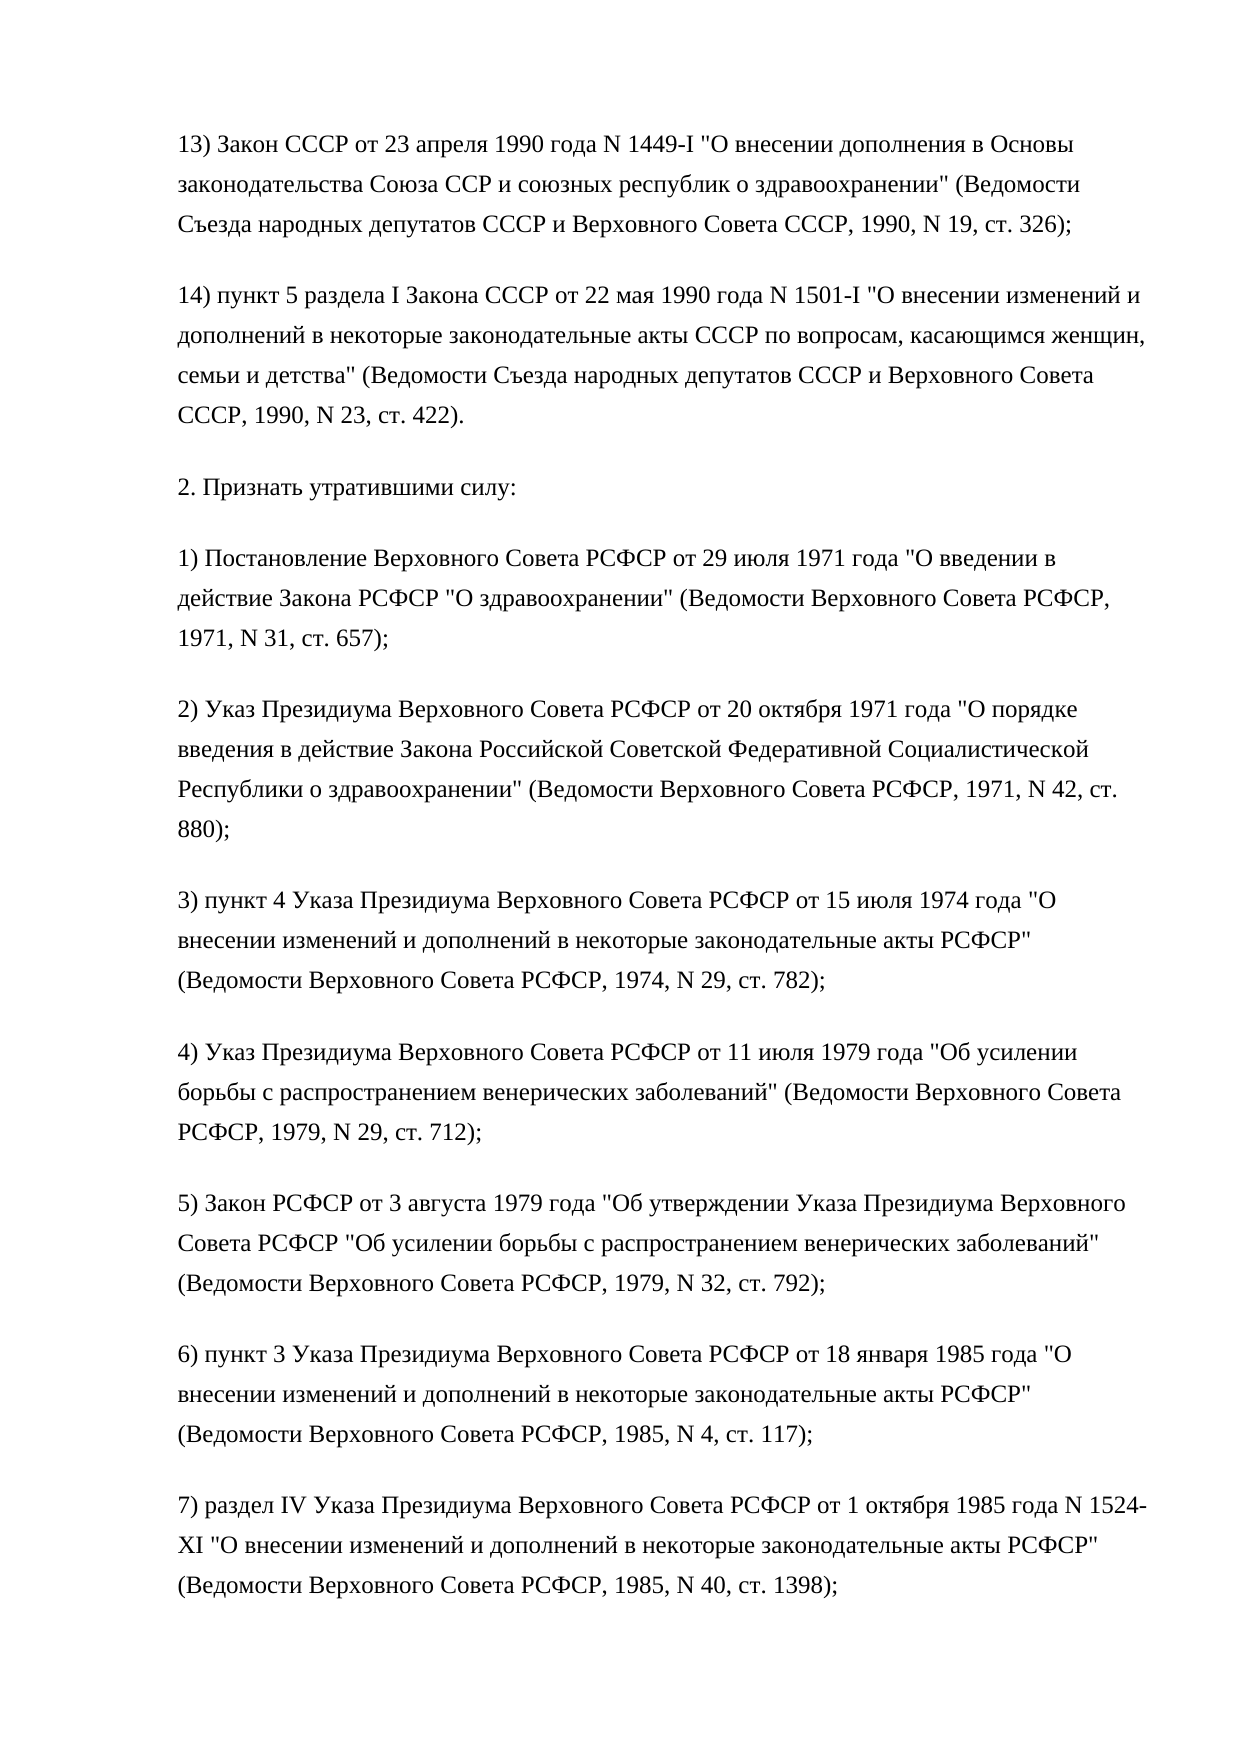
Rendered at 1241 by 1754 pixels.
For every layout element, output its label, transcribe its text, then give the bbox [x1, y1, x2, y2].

text 4) Указ Президиума Верховного Совета РСФСР от 11 июля 1979 года "Об усилении борьбы с распространением венерических заболеваний" (Ведомости Верховного Совета РСФСР, 1979, N 29, ст. 712); [177, 1026, 1152, 1146]
text 6) пункт 3 Указа Президиума Верховного Совета РСФСР от 18 января 1985 года "О внесении изменений и дополнений в некоторые законодательные акты РСФСР" (Ведомости Верховного Совета РСФСР, 1985, N 4, ст. 117); [177, 1328, 1152, 1448]
text 14) пункт 5 раздела I Закона СССР от 22 мая 1990 года N 1501-I "О внесении изменений и дополнений в некоторые законодательные акты СССР по вопросам, касающимся женщин, семьи и детства" (Ведомости Съезда народных депутатов СССР и Верховного Совета СССР, 1990, N 23, ст. 422). [177, 269, 1152, 429]
text 2. Признать утратившими силу: [177, 461, 1152, 501]
text 5) Закон РСФСР от 3 августа 1979 года "Об утверждении Указа Президиума Верховного Совета РСФСР "Об усилении борьбы с распространением венерических заболеваний" (Ведомости Верховного Совета РСФСР, 1979, N 32, ст. 792); [177, 1177, 1152, 1297]
text 13) Закон СССР от 23 апреля 1990 года N 1449-I "О внесении дополнения в Основы законодательства Союза ССР и союзных республик о здравоохранении" (Ведомости Съезда народных депутатов СССР и Верховного Совета СССР, 1990, N 19, ст. 326); [177, 118, 1152, 238]
text 3) пункт 4 Указа Президиума Верховного Совета РСФСР от 15 июля 1974 года "О внесении изменений и дополнений в некоторые законодательные акты РСФСР" (Ведомости Верховного Совета РСФСР, 1974, N 29, ст. 782); [177, 874, 1152, 994]
text 2) Указ Президиума Верховного Совета РСФСР от 20 октября 1971 года "О порядке введения в действие Закона Российской Советской Федеративной Социалистической Республики о здравоохранении" (Ведомости Верховного Совета РСФСР, 1971, N 42, ст. 880); [177, 683, 1152, 843]
text 1) Постановление Верховного Совета РСФСР от 29 июля 1971 года "О введении в действие Закона РСФСР "О здравоохранении" (Ведомости Верховного Совета РСФСР, 1971, N 31, ст. 657); [177, 532, 1152, 652]
text 7) раздел IV Указа Президиума Верховного Совета РСФСР от 1 октября 1985 года N 1524-XI "О внесении изменений и дополнений в некоторые законодательные акты РСФСР" (Ведомости Верховного Совета РСФСР, 1985, N 40, ст. 1398); [177, 1479, 1152, 1599]
